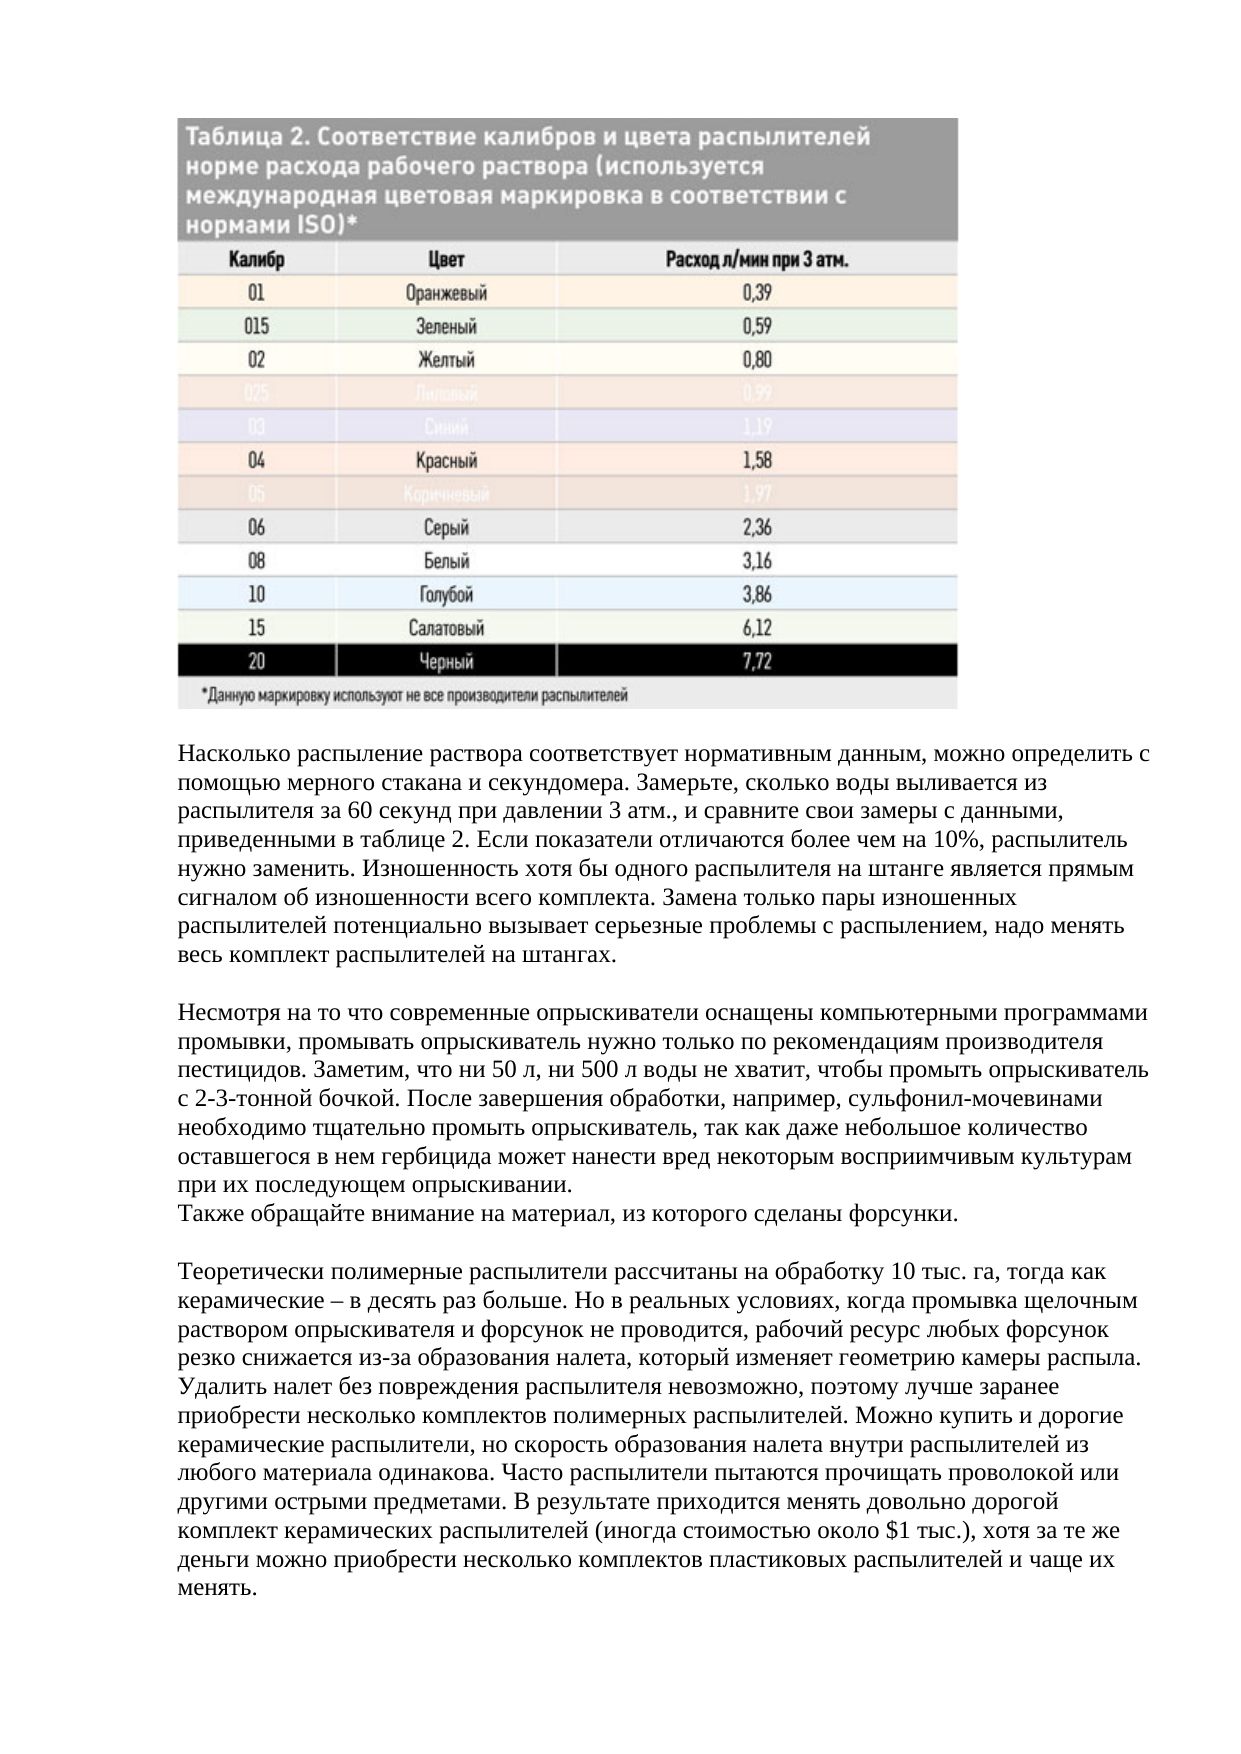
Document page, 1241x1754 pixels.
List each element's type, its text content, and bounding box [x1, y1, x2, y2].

text Несмотря на то что современные опрыскиватели оснащены компьютерными программами промывки, промывать опрыскиватель нужно только по рекомендациям производителя пестицидов. Заметим, что ни 50 л, ни 500 л воды не хватит, чтобы промыть опрыскиватель с 2-3-тонной бочкой. После завершения обработки, например, сульфонил-мочевинами необходимо тщательно промыть опрыскиватель, так как даже небольшое количество оставшегося в нем гербицида может нанести вред некоторым восприимчивым культурам при их последующем опрыскивании. Также обращайте внимание на материал, из которого сделаны форсунки. [177, 997, 1152, 1227]
picture [177, 118, 959, 709]
text Теоретически полимерные распылители рассчитаны на обработку 10 тыс. га, тогда как керамические – в десять раз больше. Но в реальных условиях, когда промывка щелочным раствором опрыскивателя и форсунок не проводится, рабочий ресурс любых форсунок резко снижается из-за образования налета, который изменяет геометрию камеры распыла. Удалить налет без повреждения распылителя невозможно, поэтому лучше заранее приобрести несколько комплектов полимерных распылителей. Можно купить и дорогие керамические распылители, но скорость образования налета внутри распылителей из любого материала одинакова. Часто распылители пытаются прочищать проволокой или другими острыми предметами. В результате приходится менять довольно дорогой комплект керамических распылителей (иногда стоимостью около $1 тыс.), хотя за те же деньги можно приобрести несколько комплектов пластиковых распылителей и чаще их менять. [177, 1256, 1152, 1601]
text Насколько распыление раствора соответствует нормативным данным, можно определить с помощью мерного стакана и секундомера. Замерьте, сколько воды выливается из распылителя за 60 секунд при давлении 3 атм., и сравните свои замеры с данными, приведенными в таблице 2. Если показатели отличаются более чем на 10%, распылитель нужно заменить. Изношенность хотя бы одного распылителя на штанге является прямым сигналом об изношенности всего комплекта. Замена только пары изношенных распылителей потенциально вызывает серьезные проблемы с распылением, надо менять весь комплект распылителей на штангах. [177, 738, 1152, 968]
